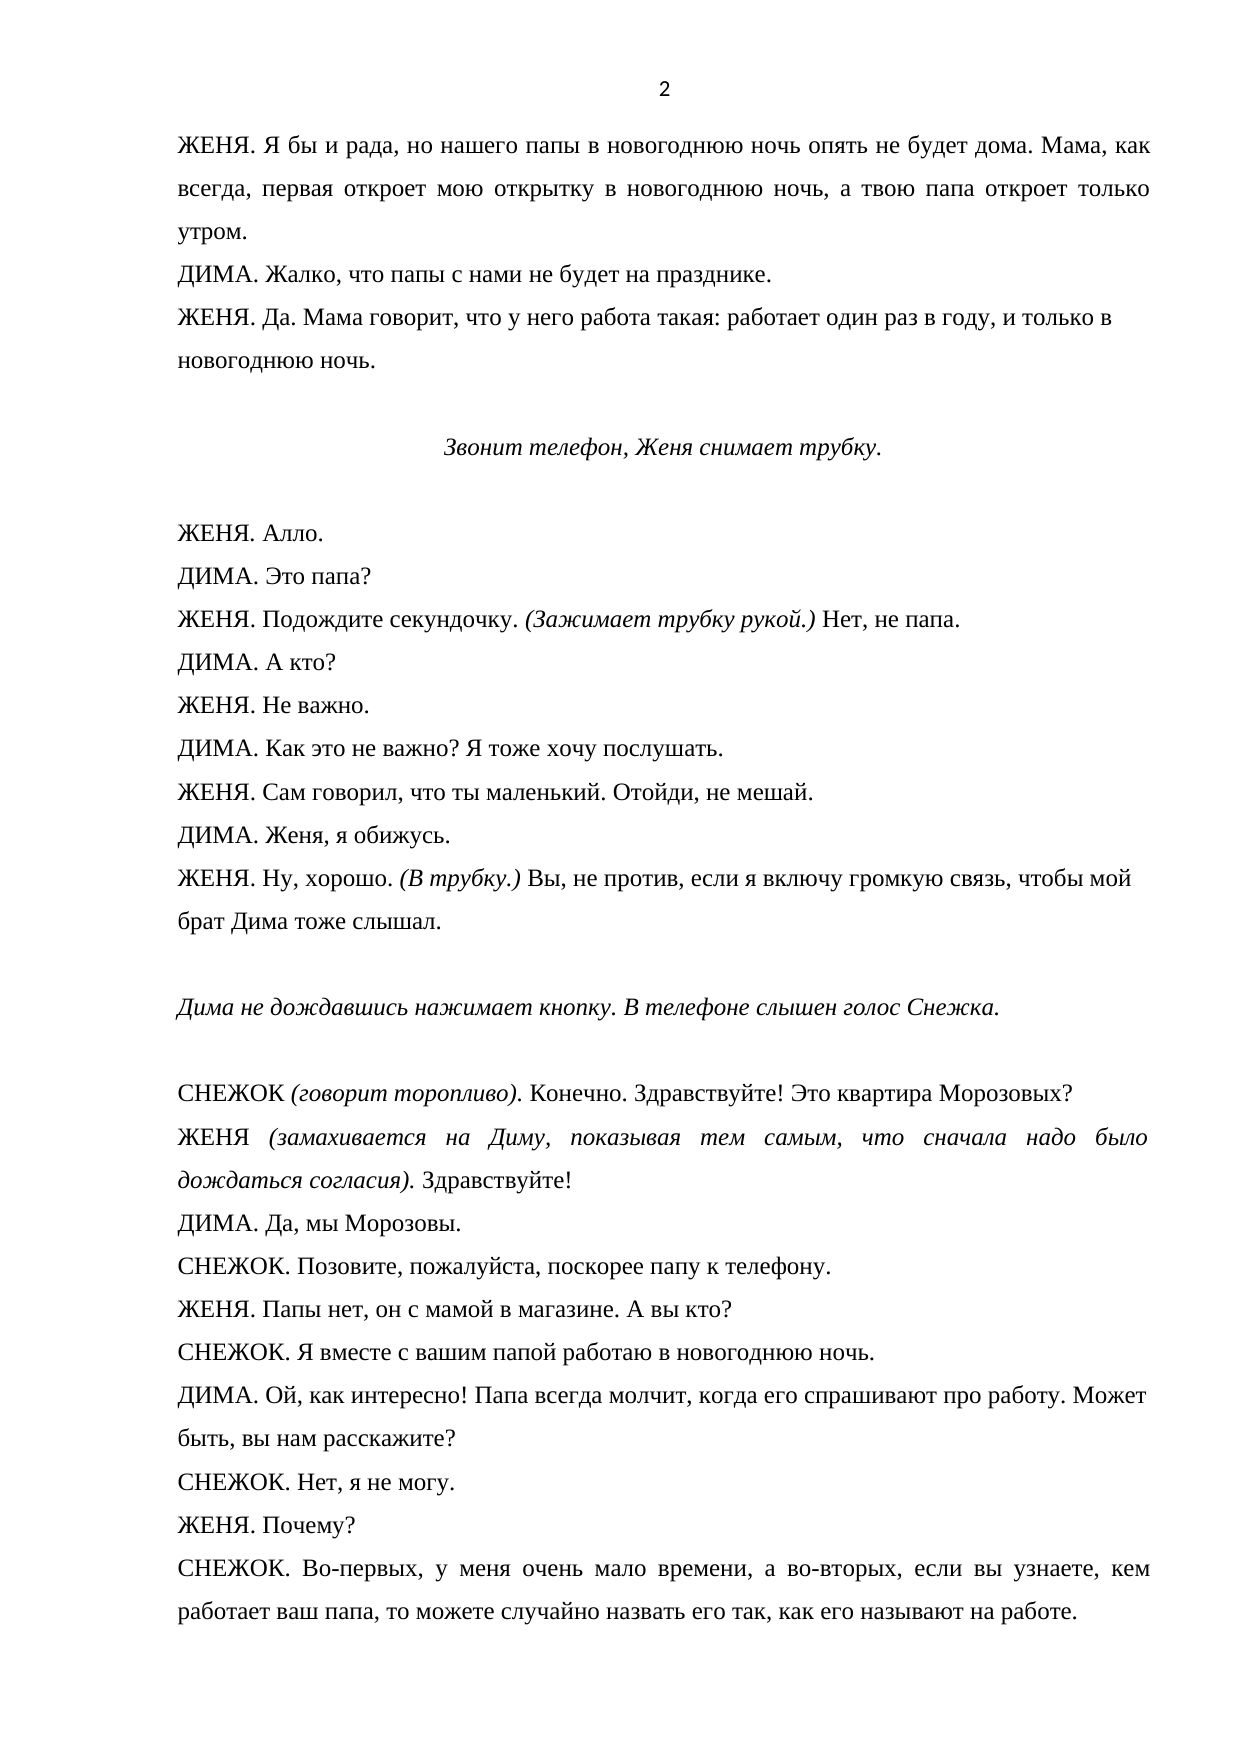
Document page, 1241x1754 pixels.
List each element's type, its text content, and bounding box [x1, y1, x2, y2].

text СНЕЖОК. Нет, я не могу. [177, 1467, 1152, 1495]
text ЖЕНЯ. Да. Мама говорит, что у него работа такая: работает один раз в году, и только в новогоднюю ночь. [177, 302, 1152, 374]
text СНЕЖОК. Во-первых, у меня очень мало времени, а во-вторых, если вы узнаете, кем работает ваш папа, то можете случайно назвать его так, как его называют на работе. [177, 1553, 1152, 1625]
text ДИМА. А кто? [177, 647, 1152, 676]
text Звонит телефон, Женя снимает трубку. [177, 432, 1152, 460]
text ЖЕНЯ. Алло. [177, 518, 1152, 547]
text Дима не дождавшись нажимает кнопку. В телефоне слышен голос Снежка. [177, 992, 1152, 1021]
text ДИМА. Как это не важно? Я тоже хочу послушать. [177, 733, 1152, 762]
text СНЕЖОК. Позовите, пожалуйста, поскорее папу к телефону. [177, 1251, 1152, 1280]
text ЖЕНЯ. Сам говорил, что ты маленький. Отойди, не мешай. [177, 777, 1152, 805]
text ЖЕНЯ. Я бы и рада, но нашего папы в новогоднюю ночь опять не будет дома. Мама, как всегда, первая откроет мою открытку в новогоднюю ночь, а твою папа откроет только утром. [177, 130, 1152, 245]
text ЖЕНЯ. Подождите секундочку. (Зажимает трубку рукой.) Нет, не папа. [177, 604, 1152, 633]
text ДИМА. Жалко, что папы с нами не будет на празднике. [177, 259, 1152, 288]
text СНЕЖОК (говорит торопливо). Конечно. Здравствуйте! Это квартира Морозовых? [177, 1078, 1152, 1107]
text ЖЕНЯ. Ну, хорошо. (В трубку.) Вы, не против, если я включу громкую связь, чтобы мой брат Дима тоже слышал. [177, 863, 1152, 935]
text ЖЕНЯ. Не важно. [177, 690, 1152, 719]
text ДИМА. Ой, как интересно! Папа всегда молчит, когда его спрашивают про работу. Может быть, вы нам расскажите? [177, 1380, 1152, 1452]
text СНЕЖОК. Я вместе с вашим папой работаю в новогоднюю ночь. [177, 1337, 1152, 1366]
text ДИМА. Это папа? [177, 561, 1152, 590]
text ДИМА. Женя, я обижусь. [177, 820, 1152, 848]
text ЖЕНЯ. Почему? [177, 1510, 1152, 1538]
text ЖЕНЯ (замахивается на Диму, показывая тем самым, что сначала надо было дождаться согласия). Здравствуйте! [177, 1122, 1152, 1193]
text ДИМА. Да, мы Морозовы. [177, 1208, 1152, 1237]
text ЖЕНЯ. Папы нет, он с мамой в магазине. А вы кто? [177, 1294, 1152, 1323]
